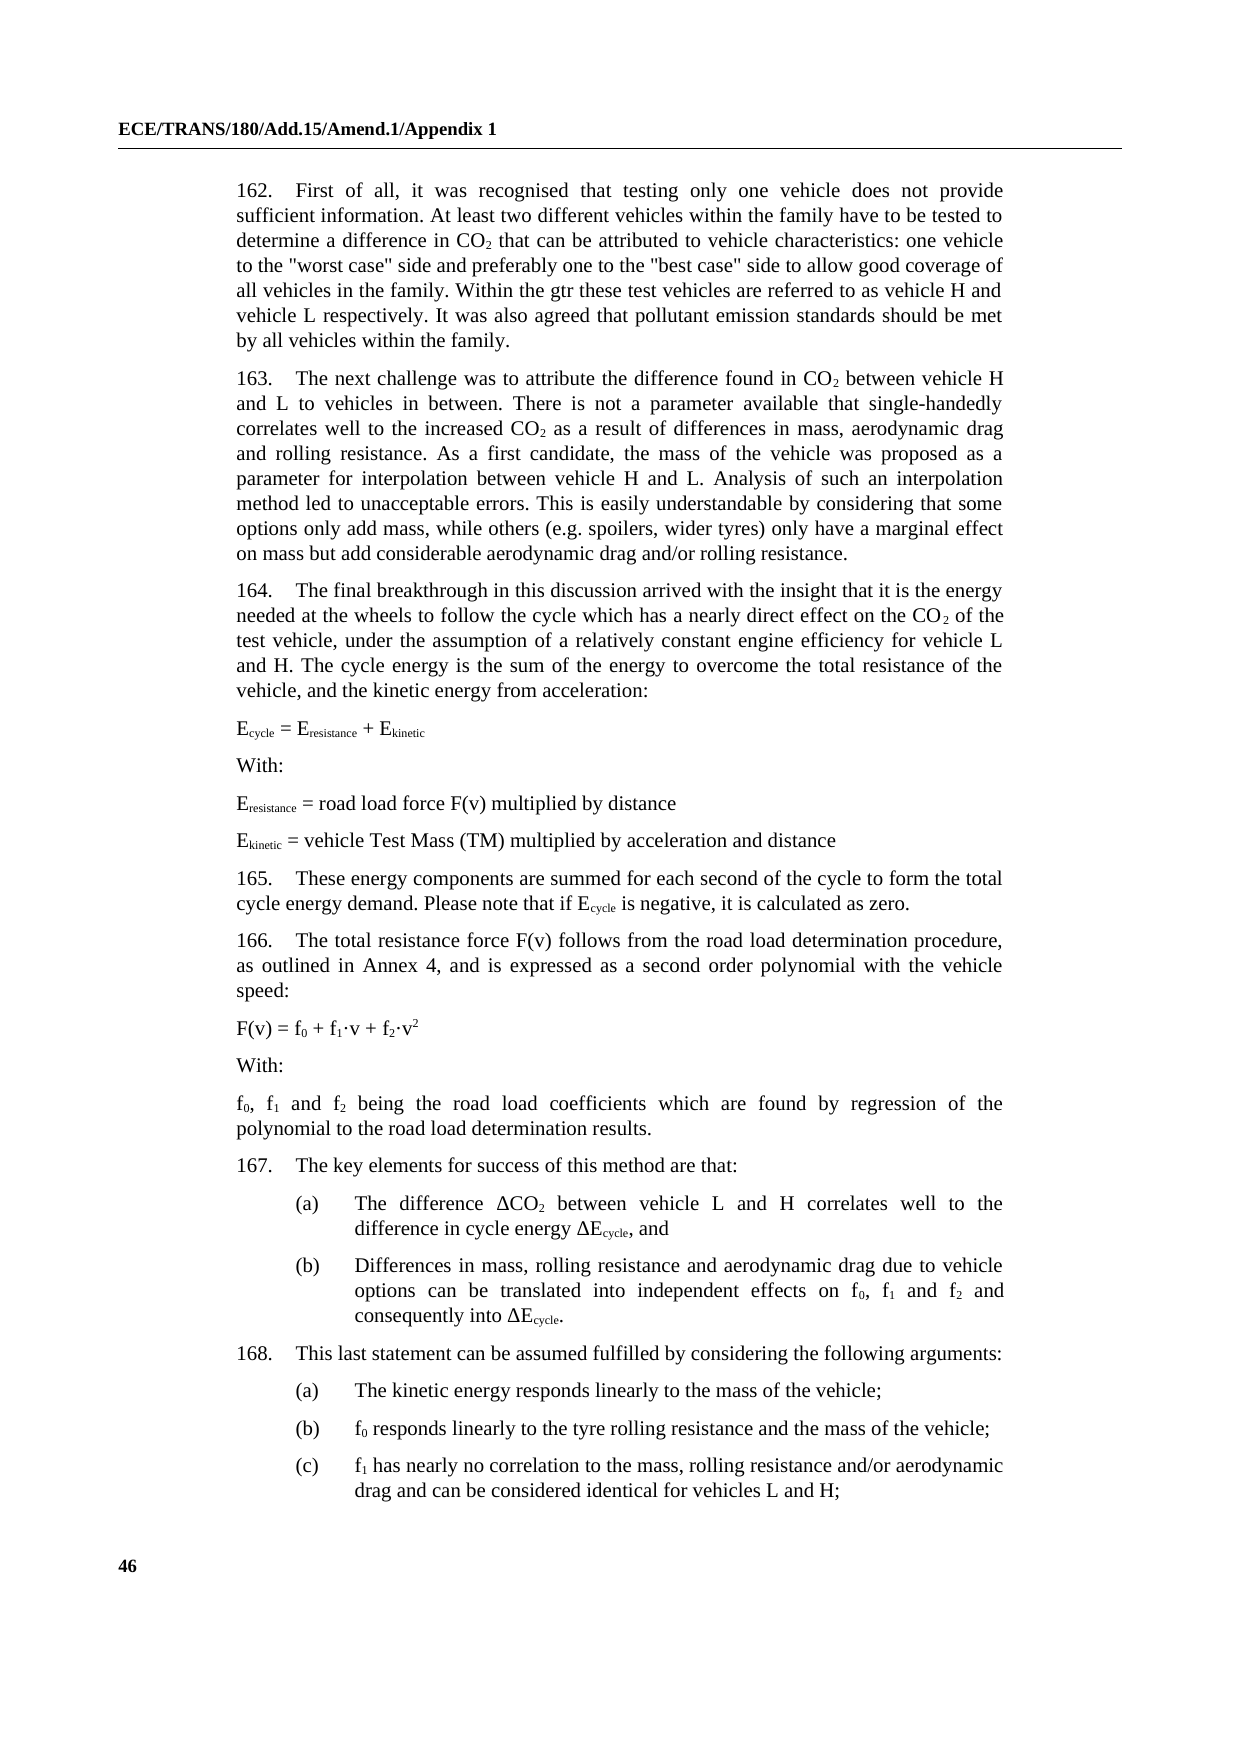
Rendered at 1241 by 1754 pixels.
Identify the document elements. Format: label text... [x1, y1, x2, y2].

text F(v) = f0 + f1·v + f2·v2 [236, 1015, 1004, 1040]
text (b) Differences in mass, rolling resistance and aerodynamic drag due to vehicle options can be translated into independent effects on f0, f1 and f2 and consequently into ΔEcycle. [295, 1252, 1004, 1327]
text 166. The total resistance force F(v) follows from the road load determination procedure, as outlined in Annex 4, and is expressed as a second order polynomial with the vehicle speed: [236, 927, 1004, 1002]
text 164. The final breakthrough in this discussion arrived with the insight that it is the energy needed at the wheels to follow the cycle which has a nearly direct effect on the CO2 of the test vehicle, under the assumption of a relatively constant engine efficiency for vehicle L and H. The cycle energy is the sum of the energy to overcome the total resistance of the vehicle, and the kinetic energy from acceleration: [236, 577, 1004, 702]
text 162. First of all, it was recognised that testing only one vehicle does not provide sufficient information. At least two different vehicles within the family have to be tested to determine a difference in CO2 that can be attributed to vehicle characteristics: one vehicle to the "worst case" side and preferably one to the "best case" side to allow good coverage of all vehicles in the family. Within the gtr these test vehicles are referred to as vehicle H and vehicle L respectively. It was also agreed that pollutant emission standards should be met by all vehicles within the family. [236, 177, 1004, 352]
text Eresistance = road load force F(v) multiplied by distance [236, 790, 1004, 815]
text With: [236, 1052, 1004, 1077]
text (a) The difference ΔCO2 between vehicle L and H correlates well to the difference in cycle energy ΔEcycle, and [295, 1190, 1004, 1240]
text 163. The next challenge was to attribute the difference found in CO2 between vehicle H and L to vehicles in between. There is not a parameter available that single-handedly correlates well to the increased CO2 as a result of differences in mass, aerodynamic drag and rolling resistance. As a first candidate, the mass of the vehicle was proposed as a parameter for interpolation between vehicle H and L. Analysis of such an interpolation method led to unacceptable errors. This is easily understandable by considering that some options only add mass, while others (e.g. spoilers, wider tyres) only have a marginal effect on mass but add considerable aerodynamic drag and/or rolling resistance. [236, 365, 1004, 565]
text Ekinetic = vehicle Test Mass (TM) multiplied by acceleration and distance [236, 827, 1004, 852]
text With: [236, 752, 1004, 777]
text f0, f1 and f2 being the road load coefficients which are found by regression of the polynomial to the road load determination results. [236, 1090, 1004, 1140]
text Ecycle = Eresistance + Ekinetic [236, 715, 1004, 740]
text 165. These energy components are summed for each second of the cycle to form the total cycle energy demand. Please note that if Ecycle is negative, it is calculated as zero. [236, 865, 1004, 915]
text (c) f1 has nearly no correlation to the mass, rolling resistance and/or aerodynamic drag and can be considered identical for vehicles L and H; [295, 1452, 1004, 1502]
text 167. The key elements for success of this method are that: [236, 1152, 1004, 1177]
text (a) The kinetic energy responds linearly to the mass of the vehicle; [295, 1377, 1004, 1402]
text 168. This last statement can be assumed fulfilled by considering the following arguments: [236, 1340, 1004, 1365]
text (b) f0 responds linearly to the tyre rolling resistance and the mass of the vehicle; [295, 1415, 1004, 1440]
